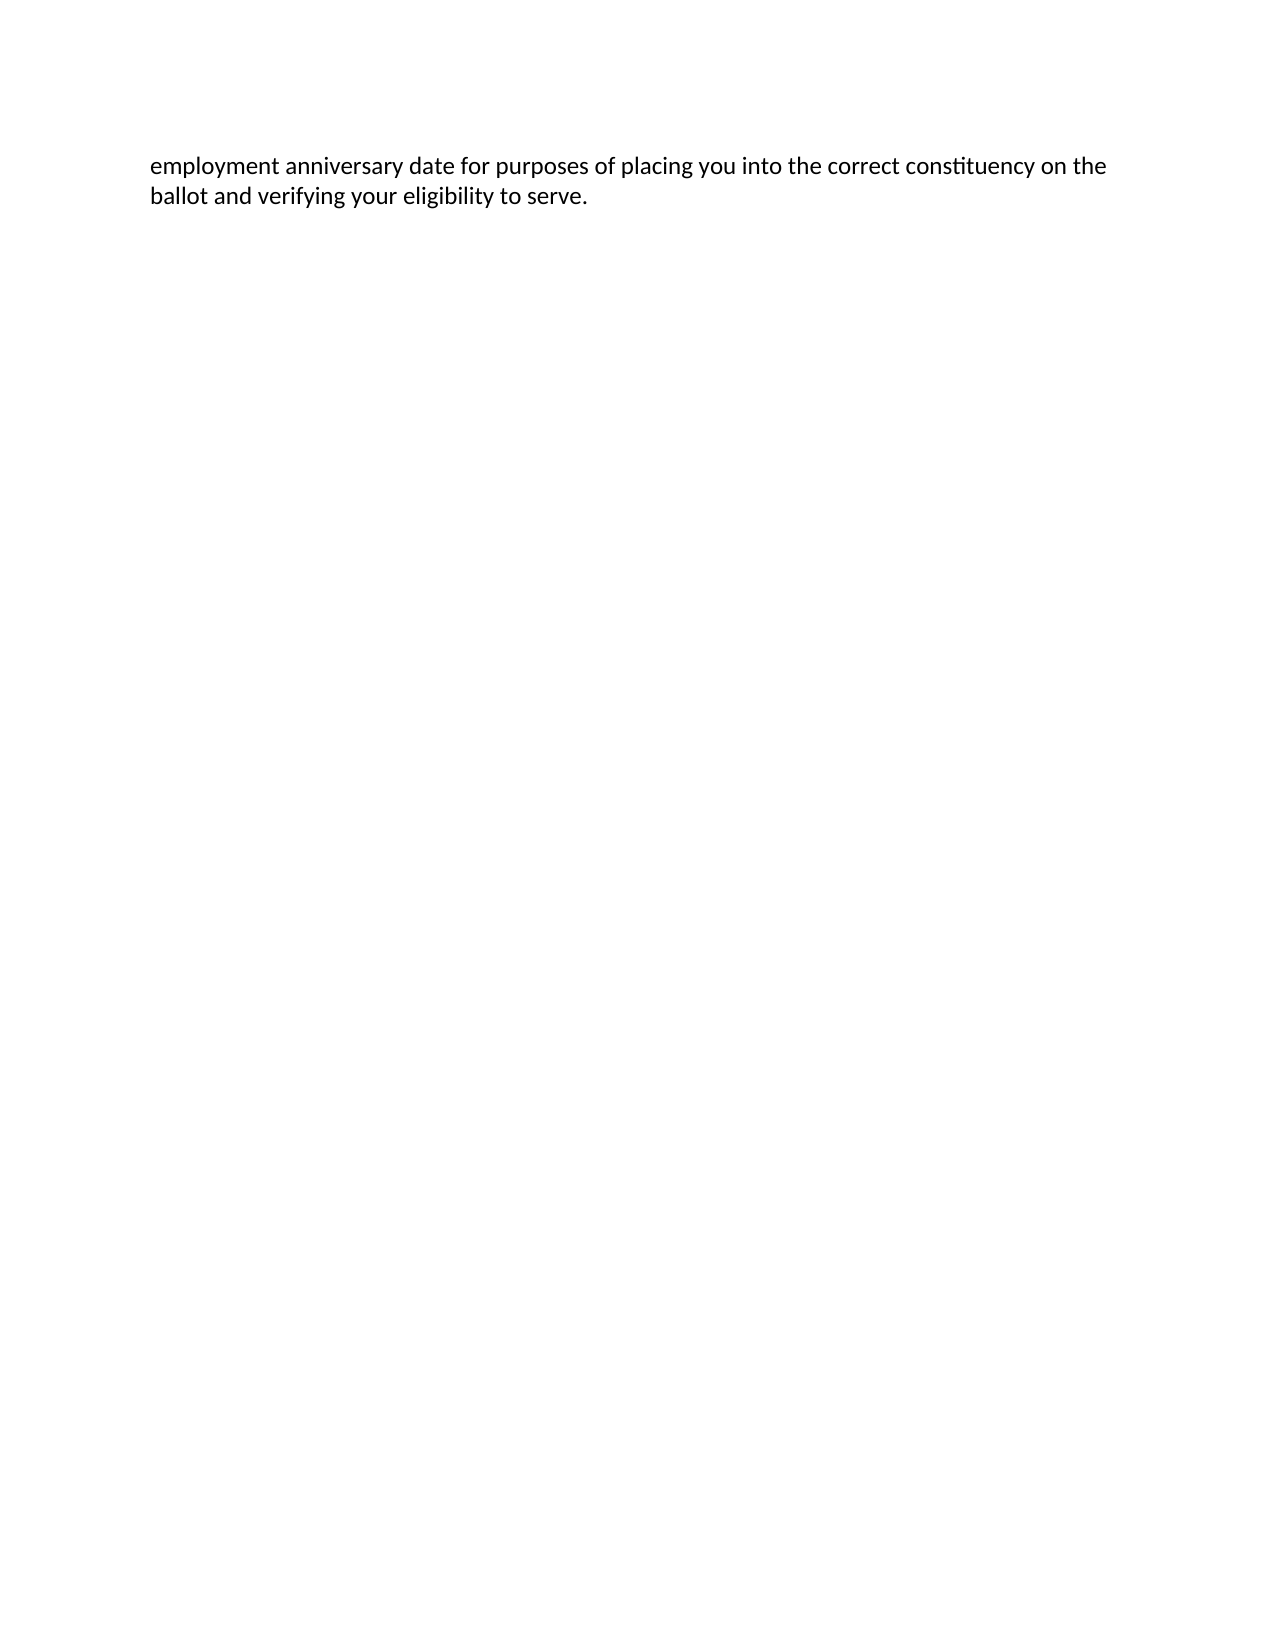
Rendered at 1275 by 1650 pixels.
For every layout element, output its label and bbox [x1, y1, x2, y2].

text [150, 150, 1125, 211]
